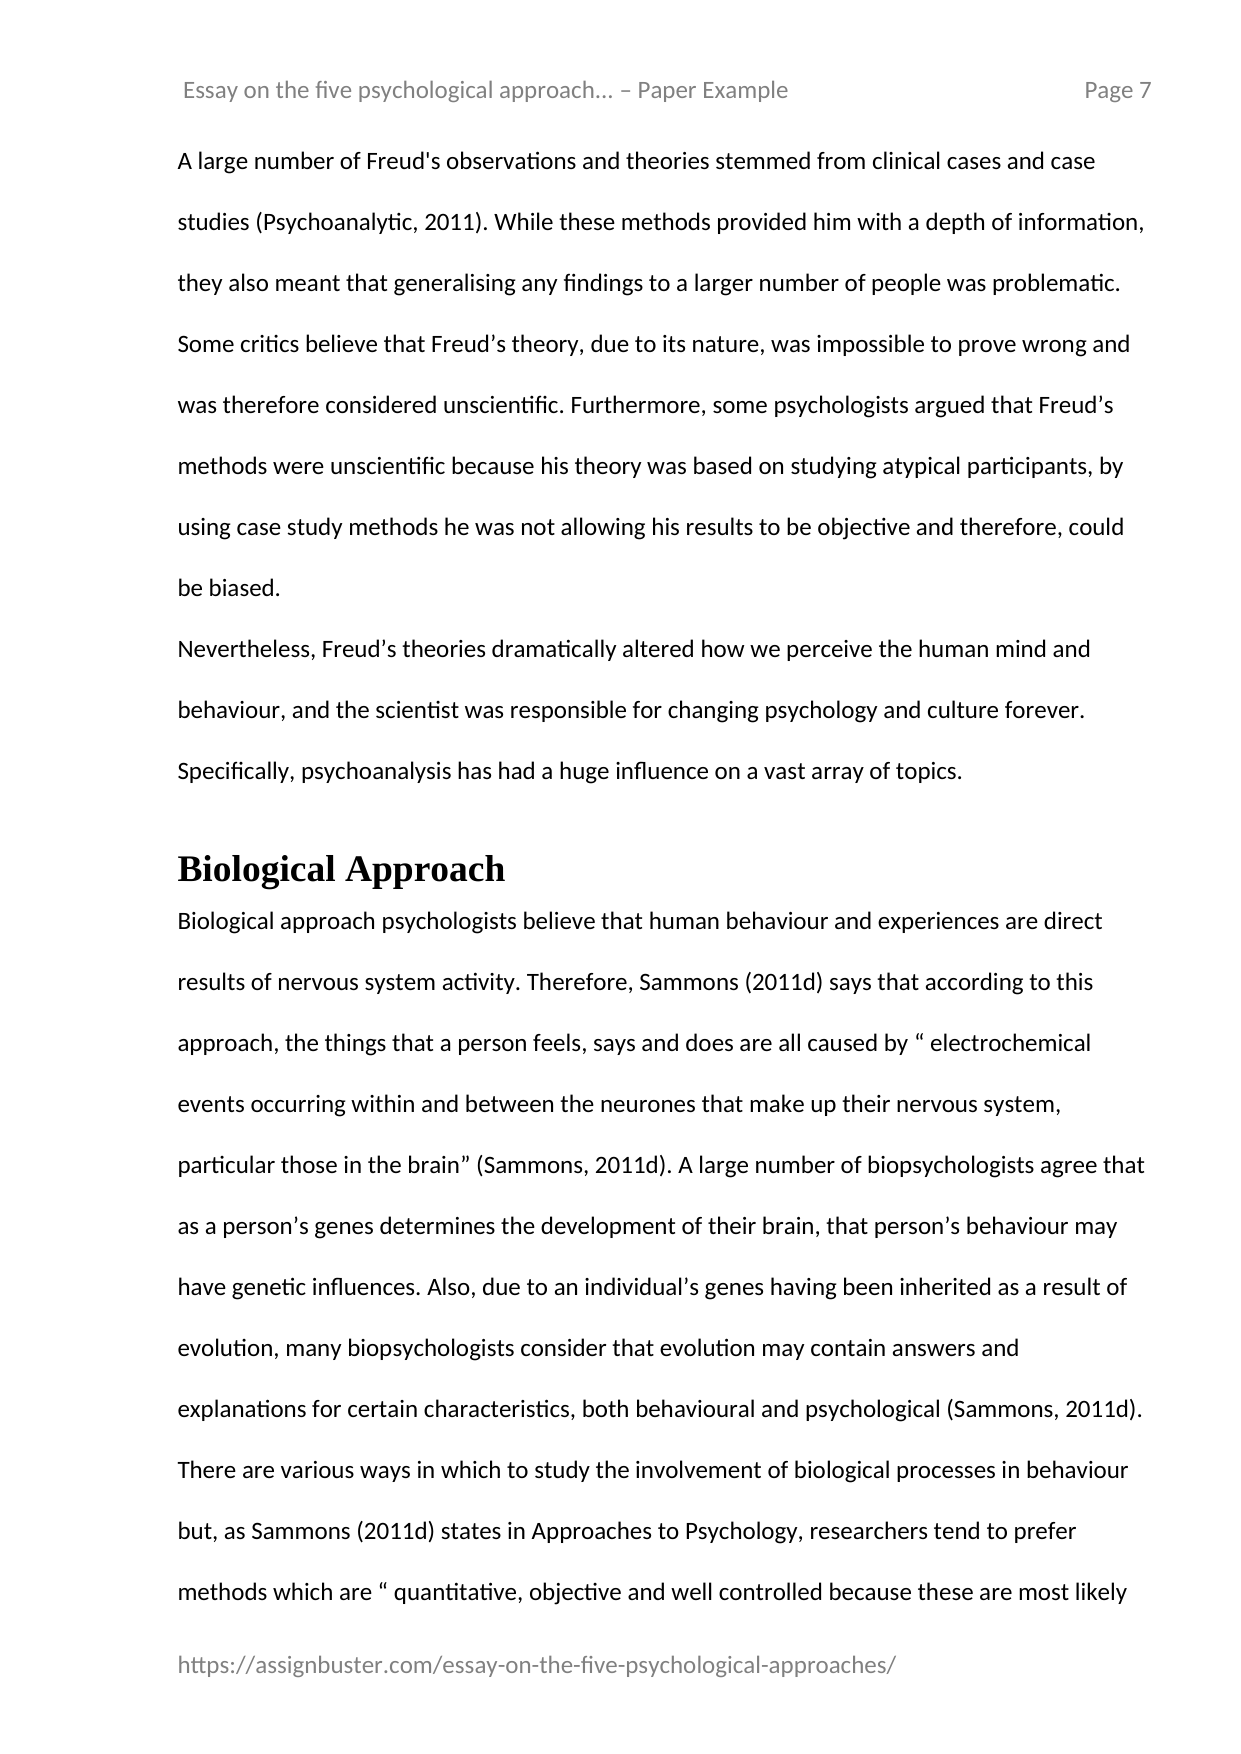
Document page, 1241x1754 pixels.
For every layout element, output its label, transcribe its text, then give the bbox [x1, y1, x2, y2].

subtitle Biological Approach [177, 846, 1152, 889]
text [177, 145, 1152, 786]
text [177, 905, 1152, 1607]
